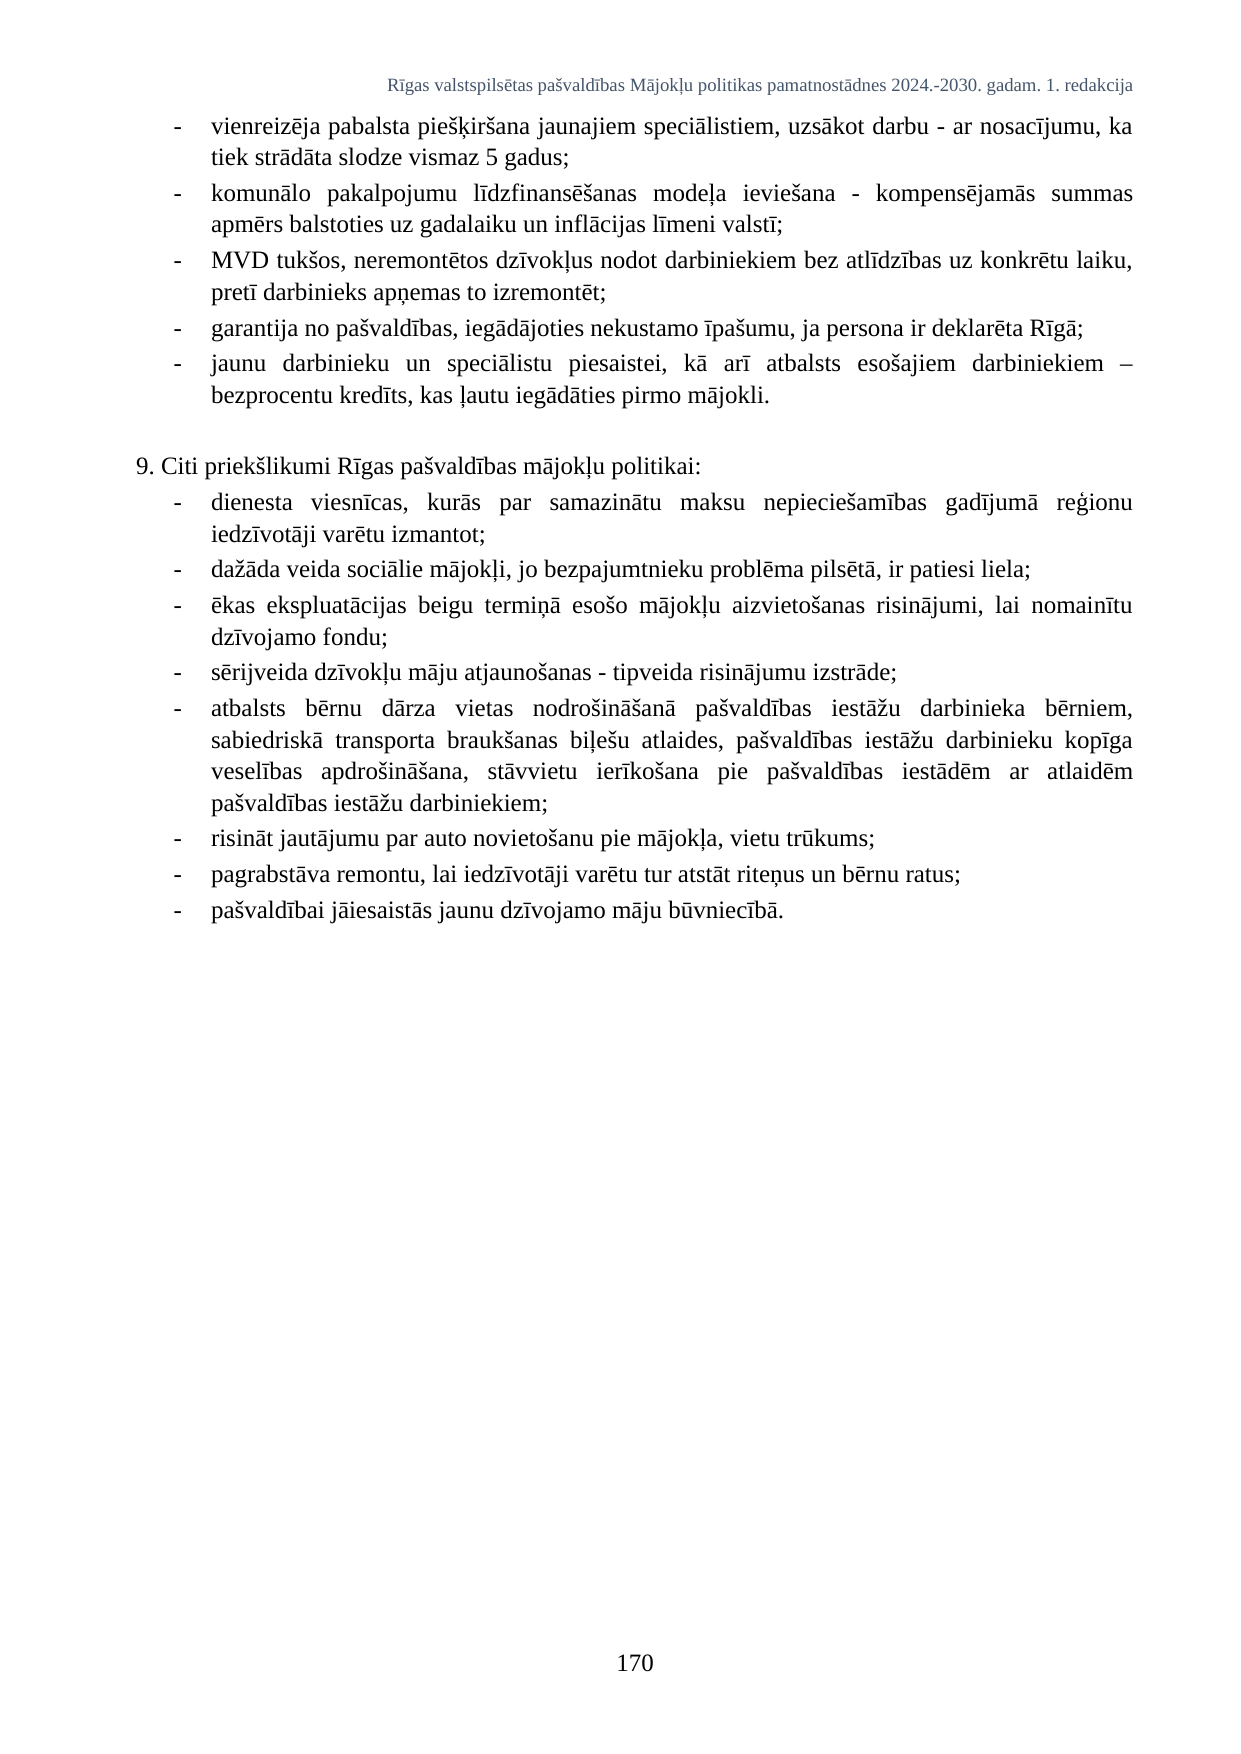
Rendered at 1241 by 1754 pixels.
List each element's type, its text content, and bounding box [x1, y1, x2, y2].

list sērijveida dzīvokļu māju atjaunošanas - tipveida risinājumu izstrāde; [173, 657, 1134, 686]
list atbalsts bērnu dārza vietas nodrošināšanā pašvaldības iestāžu darbinieka bērniem, sabiedriskā transporta braukšanas biļešu atlaides, pašvaldības iestāžu darbinieku kopīga veselības apdrošināšana, stāvvietu ierīkošana pie pašvaldības iestādēm ar atlaidēm pašvaldības iestāžu darbiniekiem; [173, 693, 1134, 817]
list risināt jautājumu par auto novietošanu pie mājokļa, vietu trūkums; [173, 823, 1134, 852]
list ēkas ekspluatācijas beigu termiņā esošo mājokļu aizvietošanas risinājumi, lai nomainītu dzīvojamo fondu; [173, 590, 1134, 650]
list vienreizēja pabalsta piešķiršana jaunajiem speciālistiem, uzsākot darbu - ar nosacījumu, ka tiek strādāta slodze vismaz 5 gadus; [173, 111, 1134, 171]
list dažāda veida sociālie mājokļi, jo bezpajumtnieku problēma pilsētā, ir patiesi liela; [173, 554, 1134, 583]
list pagrabstāva remontu, lai iedzīvotāji varētu tur atstāt riteņus un bērnu ratus; [173, 859, 1134, 888]
list pašvaldībai jāiesaistās jaunu dzīvojamo māju būvniecībā. [173, 895, 1134, 924]
list dienesta viesnīcas, kurās par samazinātu maksu nepieciešamības gadījumā reģionu iedzīvotāji varētu izmantot; [173, 487, 1134, 547]
text 9. Citi priekšlikumi Rīgas pašvaldības mājokļu politikai: [136, 451, 1134, 480]
list MVD tukšos, neremontētos dzīvokļus nodot darbiniekiem bez atlīdzības uz konkrētu laiku, pretī darbinieks apņemas to izremontēt; [173, 245, 1134, 306]
list jaunu darbinieku un speciālistu piesaistei, kā arī atbalsts esošajiem darbiniekiem – bezprocentu kredīts, kas ļautu iegādāties pirmo mājokli. [173, 348, 1134, 409]
list komunālo pakalpojumu līdzfinansēšanas modeļa ieviešana - kompensējamās summas apmērs balstoties uz gadalaiku un inflācijas līmeni valstī; [173, 178, 1134, 238]
list garantija no pašvaldības, iegādājoties nekustamo īpašumu, ja persona ir deklarēta Rīgā; [173, 313, 1134, 341]
